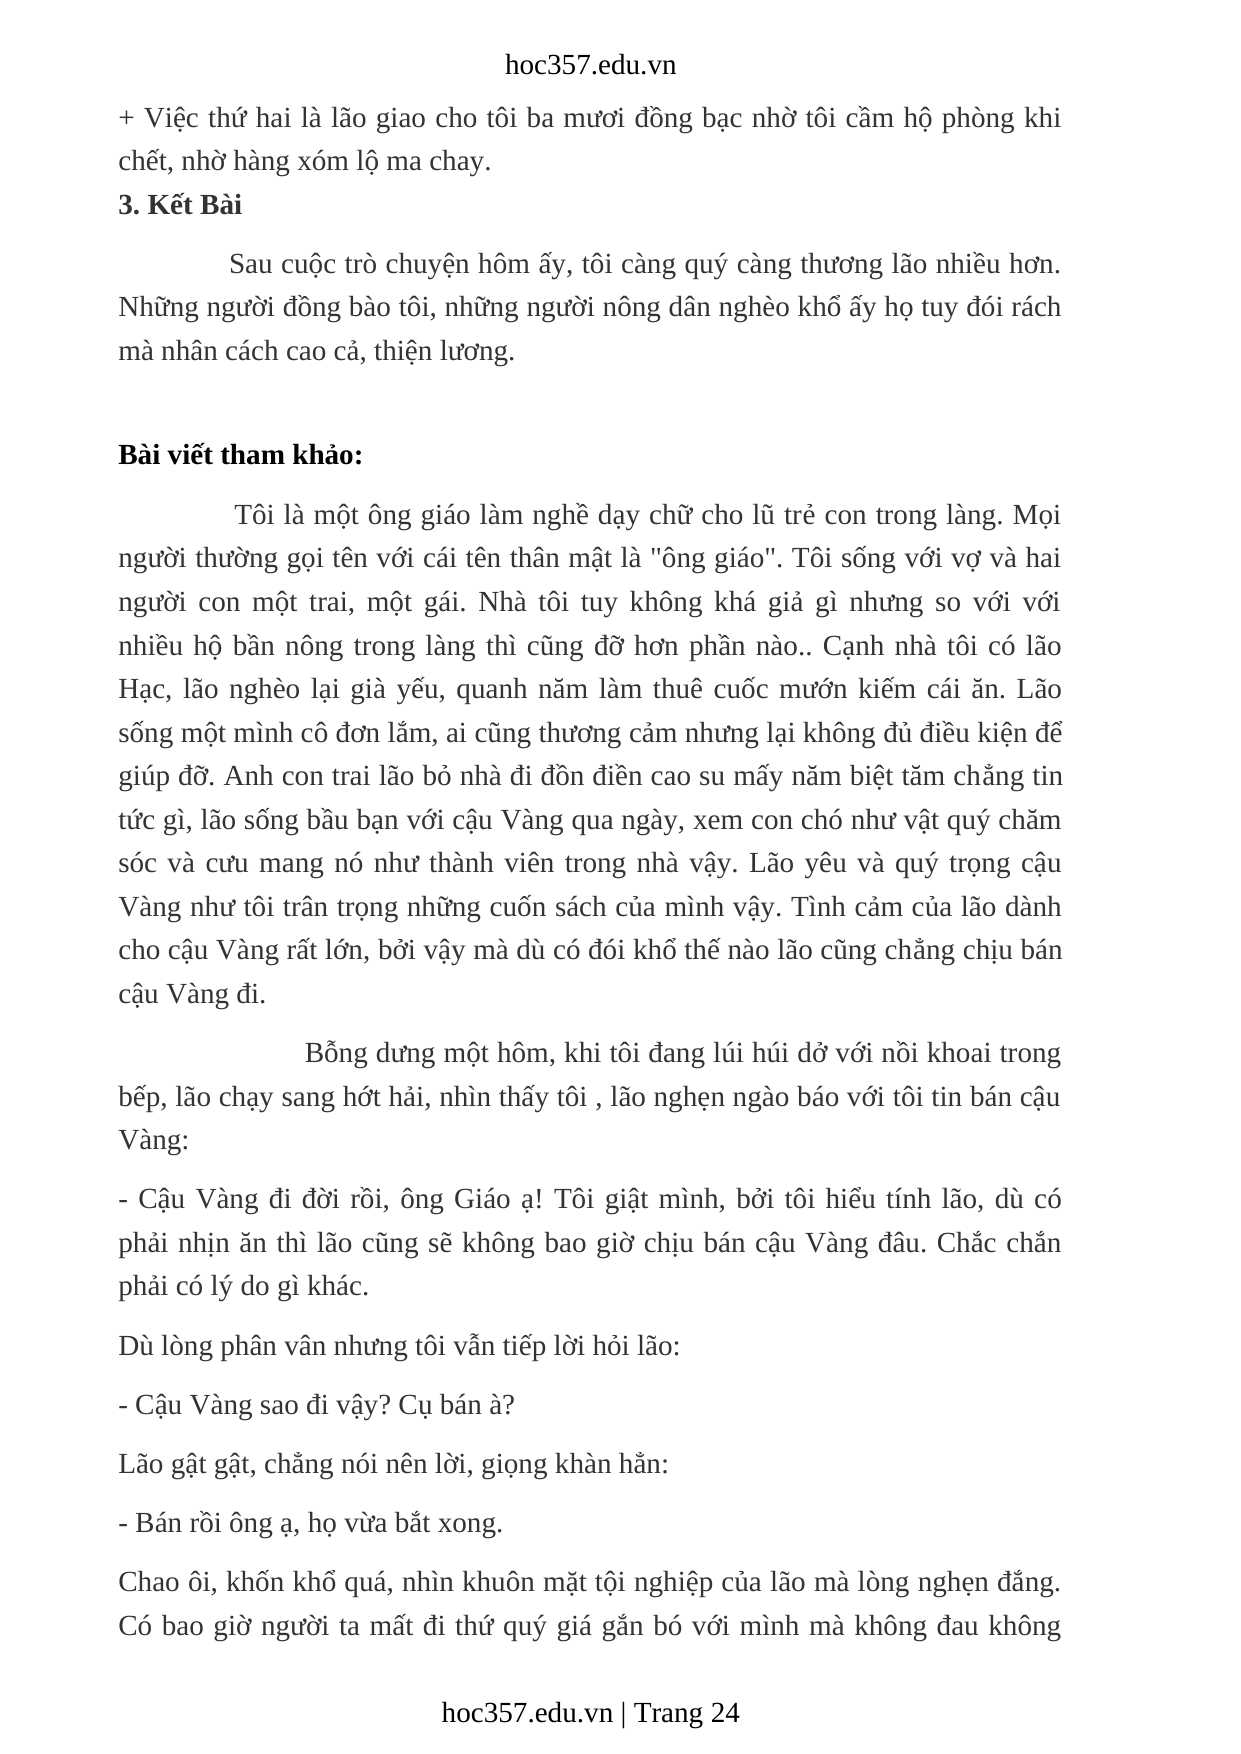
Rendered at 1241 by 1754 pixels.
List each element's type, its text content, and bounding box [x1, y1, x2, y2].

text - Cậu Vàng đi đời rồi, ông Giáo ạ! Tôi giật mình, bởi tôi hiểu tính lão, dù có phải nhịn ăn thì lão cũng sẽ không bao giờ chịu bán cậu Vàng đâu. Chắc chắn phải có lý do gì khác. [118, 1181, 1063, 1302]
text + Việc thứ hai là lão giao cho tôi ba mươi đồng bạc nhờ tôi cầm hộ phòng khi chết, nhờ hàng xóm lộ ma chay. [118, 100, 1063, 177]
text Dù lòng phân vân nhưng tôi vẫn tiếp lời hỏi lão: [118, 1328, 1063, 1361]
text Lão gật gật, chẳng nói nên lời, giọng khàn hẳn: [118, 1446, 1063, 1479]
text - Cậu Vàng sao đi vậy? Cụ bán à? [118, 1387, 1063, 1420]
text - Bán rồi ông ạ, họ vừa bắt xong. [118, 1505, 1063, 1539]
text Sau cuộc trò chuyện hôm ấy, tôi càng quý càng thương lão nhiều hơn. Những người đồng bào tôi, những người nông dân nghèo khổ ấy họ tuy đói rách mà nhân cách cao cả, thiện lương. [118, 246, 1063, 367]
text Bỗng dưng một hôm, khi tôi đang lúi húi dở với nồi khoai trong bếp, lão chạy sang hớt hải, nhìn thấy tôi , lão nghẹn ngào báo với tôi tin bán cậu Vàng: [118, 1035, 1063, 1156]
text Tôi là một ông giáo làm nghề dạy chữ cho lũ trẻ con trong làng. Mọi người thường gọi tên với cái tên thân mật là "ông giáo". Tôi sống với vợ và hai người con một trai, một gái. Nhà tôi tuy không khá giả gì nhưng so với với nhiều hộ bần nông trong làng thì cũng đỡ hơn phần nào.. Cạnh nhà tôi có lão Hạc, lão nghèo lại già yếu, quanh năm làm thuê cuốc mướn kiếm cái ăn. Lão sống một mình cô đơn lắm, ai cũng thương cảm nhưng lại không đủ điều kiện để giúp đỡ. Anh con trai lão bỏ nhà đi đồn điền cao su mấy năm biệt tăm chẳng tin tức gì, lão sống bầu bạn với cậu Vàng qua ngày, xem con chó như vật quý chăm sóc và cưu mang nó như thành viên trong nhà vậy. Lão yêu và quý trọng cậu Vàng như tôi trân trọng những cuốn sách của mình vậy. Tình cảm của lão dành cho cậu Vàng rất lớn, bởi vậy mà dù có đói khổ thế nào lão cũng chẳng chịu bán cậu Vàng đi. [118, 497, 1063, 1009]
text 3. Kết Bài [118, 187, 1063, 220]
text Bài viết tham khảo: [118, 437, 1063, 470]
